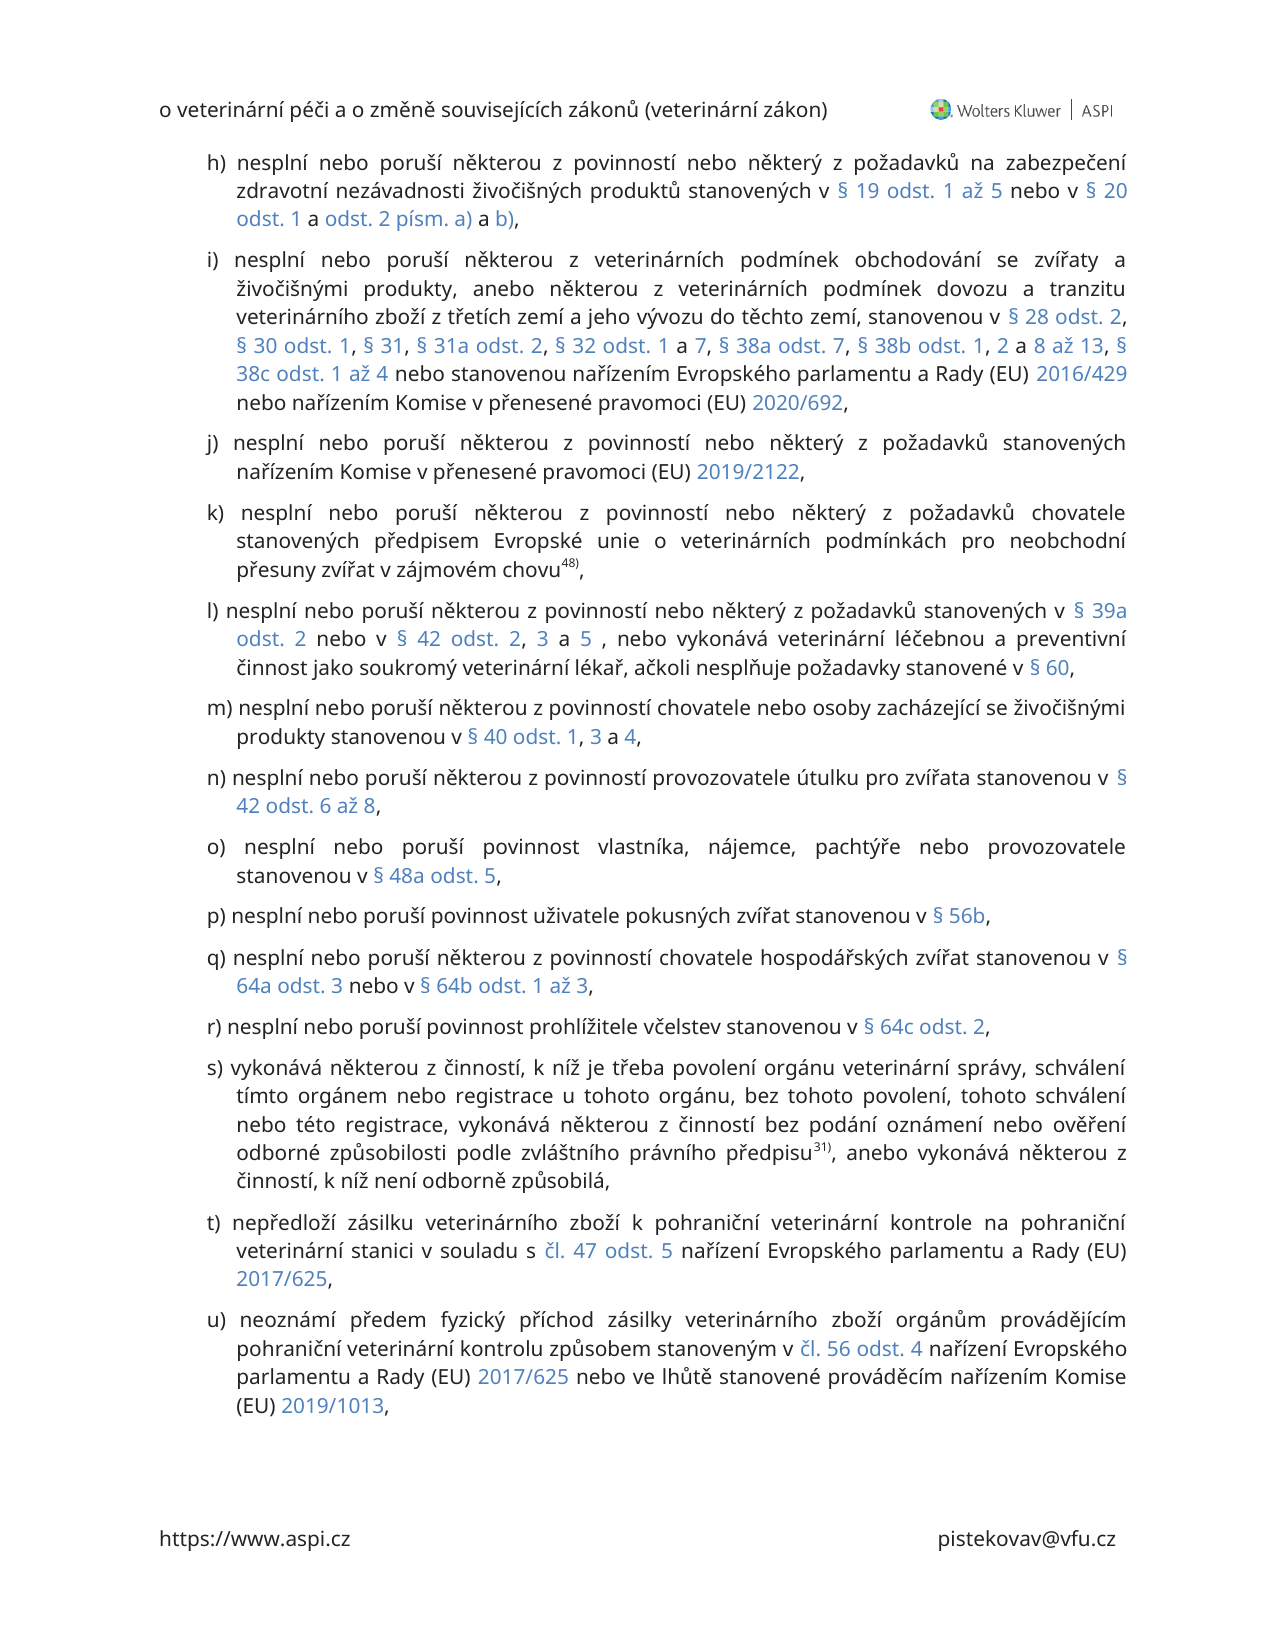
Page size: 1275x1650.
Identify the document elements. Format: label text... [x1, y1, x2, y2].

text h) nesplní nebo poruší některou z povinností nebo některý z požadavků na zabezpečení zdravotní nezávadnosti živočišných produktů stanovených v § 19 odst. 1 až 5 nebo v § 20 odst. 1 a odst. 2 písm. a) a b), [207, 148, 1127, 233]
text n) nesplní nebo poruší některou z povinností provozovatele útulku pro zvířata stanovenou v § 42 odst. 6 až 8, [207, 763, 1127, 820]
text m) nesplní nebo poruší některou z povinností chovatele nebo osoby zacházející se živočišnými produkty stanovenou v § 40 odst. 1, 3 a 4, [207, 693, 1127, 750]
text q) nesplní nebo poruší některou z povinností chovatele hospodářských zvířat stanovenou v § 64a odst. 3 nebo v § 64b odst. 1 až 3, [207, 943, 1127, 999]
text r) nesplní nebo poruší povinnost prohlížitele včelstev stanovenou v § 64c odst. 2, [207, 1012, 1127, 1040]
text u) neoznámí předem fyzický příchod zásilky veterinárního zboží orgánům provádějícím pohraniční veterinární kontrolu způsobem stanoveným v čl. 56 odst. 4 nařízení Evropského parlamentu a Rady (EU) 2017/625 nebo ve lhůtě stanovené prováděcím nařízením Komise (EU) 2019/1013, [207, 1305, 1127, 1419]
text s) vykonává některou z činností, k níž je třeba povolení orgánu veterinární správy, schválení tímto orgánem nebo registrace u tohoto orgánu, bez tohoto povolení, tohoto schválení nebo této registrace, vykonává některou z činností bez podání oznámení nebo ověření odborné způsobilosti podle zvláštního právního předpisu31), anebo vykonává některou z činností, k níž není odborně způsobilá, [207, 1053, 1127, 1195]
text l) nesplní nebo poruší některou z povinností nebo některý z požadavků stanovených v § 39a odst. 2 nebo v § 42 odst. 2, 3 a 5 , nebo vykonává veterinární léčebnou a preventivní činnost jako soukromý veterinární lékař, ačkoli nesplňuje požadavky stanovené v § 60, [207, 596, 1127, 681]
text i) nesplní nebo poruší některou z veterinárních podmínek obchodování se zvířaty a živočišnými produkty, anebo některou z veterinárních podmínek dovozu a tranzitu veterinárního zboží z třetích zemí a jeho vývozu do těchto zemí, stanovenou v § 28 odst. 2, § 30 odst. 1, § 31, § 31a odst. 2, § 32 odst. 1 a 7, § 38a odst. 7, § 38b odst. 1, 2 a 8 až 13, § 38c odst. 1 až 4 nebo stanovenou nařízením Evropského parlamentu a Rady (EU) 2016/429 nebo nařízením Komise v přenesené pravomoci (EU) 2020/692, [207, 245, 1127, 416]
text j) nesplní nebo poruší některou z povinností nebo některý z požadavků stanovených nařízením Komise v přenesené pravomoci (EU) 2019/2122, [207, 428, 1127, 485]
text k) nesplní nebo poruší některou z povinností nebo některý z požadavků chovatele stanovených předpisem Evropské unie o veterinárních podmínkách pro neobchodní přesuny zvířat v zájmovém chovu48), [207, 498, 1127, 583]
text o) nesplní nebo poruší povinnost vlastníka, nájemce, pachtýře nebo provozovatele stanovenou v § 48a odst. 5, [207, 832, 1127, 889]
picture [927, 94, 1119, 124]
text t) nepředloží zásilku veterinárního zboží k pohraniční veterinární kontrole na pohraniční veterinární stanici v souladu s čl. 47 odst. 5 nařízení Evropského parlamentu a Rady (EU) 2017/625, [207, 1208, 1127, 1293]
text p) nesplní nebo poruší povinnost uživatele pokusných zvířat stanovenou v § 56b, [207, 902, 1127, 930]
